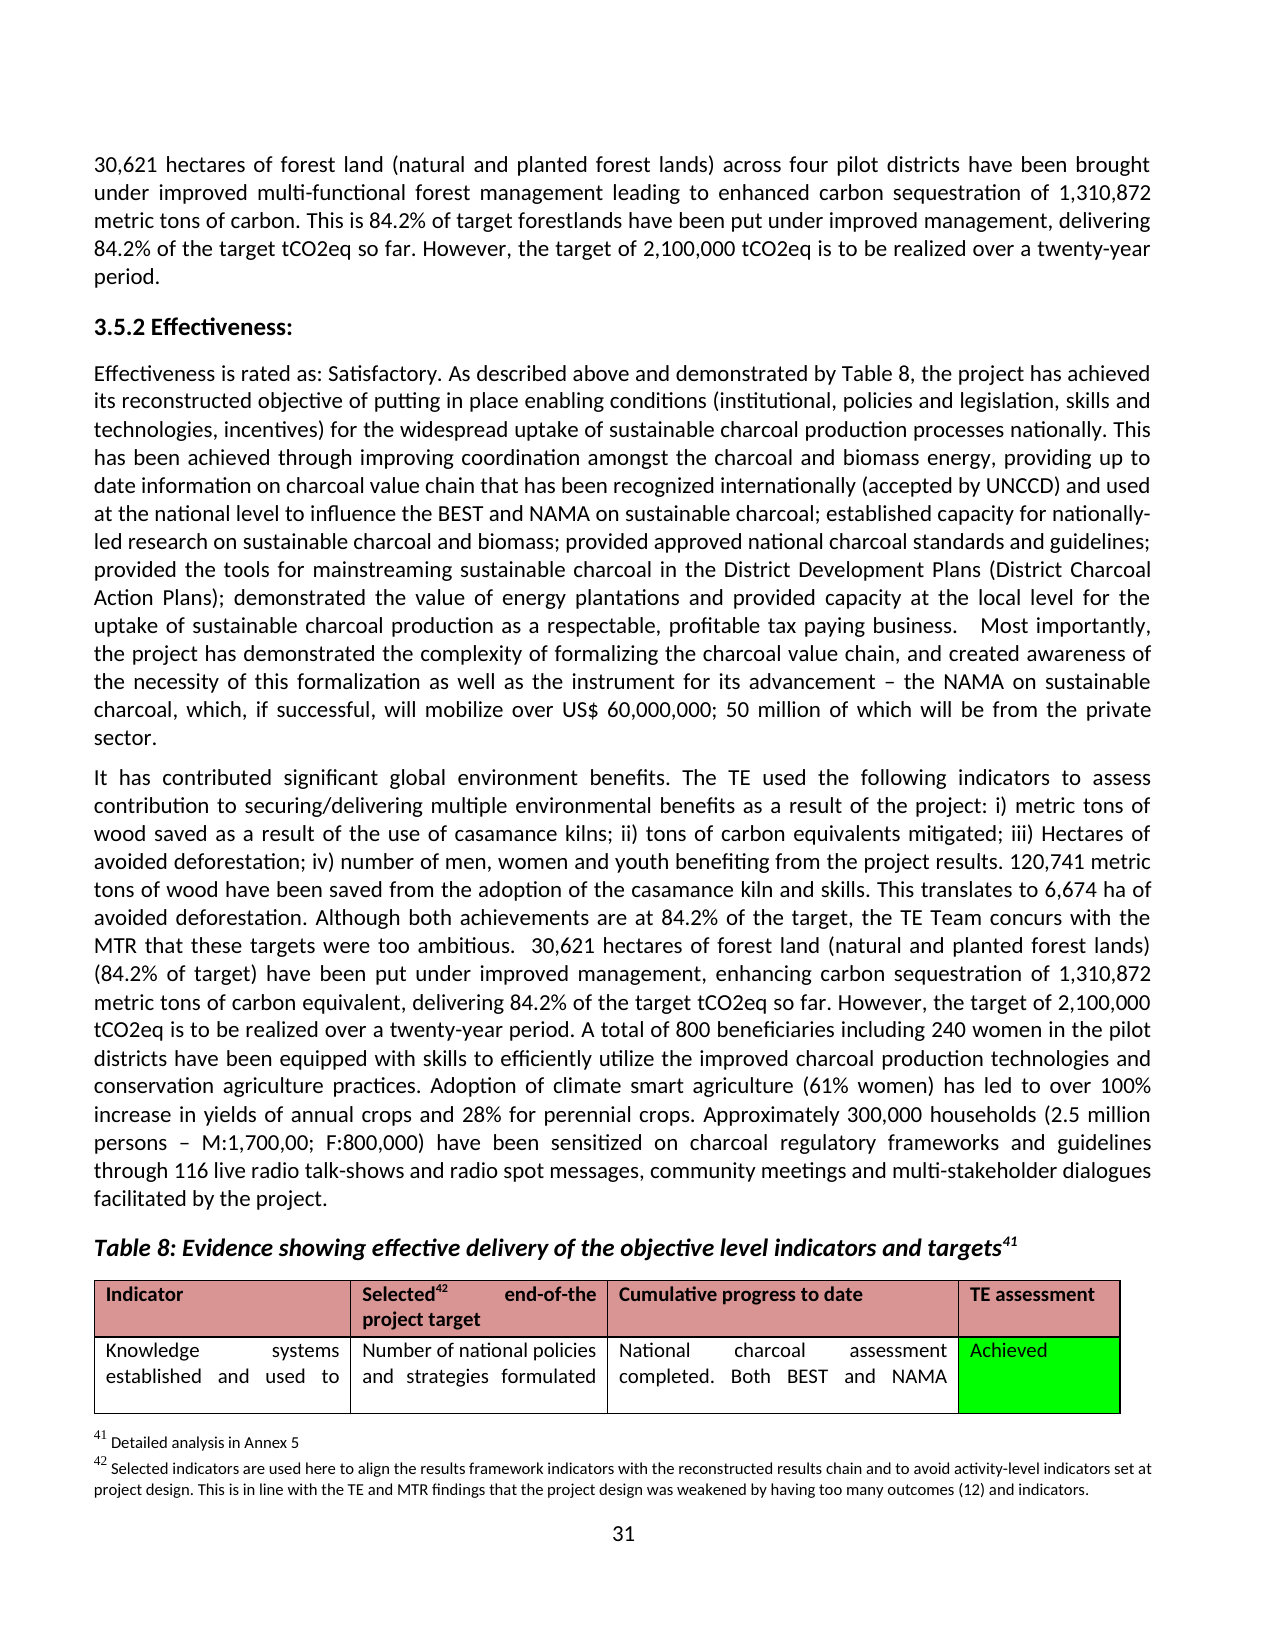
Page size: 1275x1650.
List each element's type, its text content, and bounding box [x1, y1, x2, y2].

text 30,621 hectares of forest land (natural and planted forest lands) across four pilot districts have been brought under improved multi-functional forest management leading to enhanced carbon sequestration of 1,310,872 metric tons of carbon. This is 84.2% of target forestlands have been put under improved management, delivering 84.2% of the target tCO2eq so far. However, the target of 2,100,000 tCO2eq is to be realized over a twenty-year period. [94, 150, 1153, 290]
table_cell Achieved [959, 1338, 1119, 1413]
table_header Cumulative progress to date [608, 1281, 958, 1336]
text It has contributed significant global environment benefits. The TE used the following indicators to assess contribution to securing/delivering multiple environmental benefits as a result of the project: i) metric tons of wood saved as a result of the use of casamance kilns; ii) tons of carbon equivalents mitigated; iii) Hectares of avoided deforestation; iv) number of men, women and youth benefiting from the project results. 120,741 metric tons of wood have been saved from the adoption of the casamance kiln and skills. This translates to 6,674 ha of avoided deforestation. Although both achievements are at 84.2% of the target, the TE Team concurs with the MTR that these targets were too ambitious. 30,621 hectares of forest land (natural and planted forest lands) (84.2% of target) have been put under improved management, enhancing carbon sequestration of 1,310,872 metric tons of carbon equivalent, delivering 84.2% of the target tCO2eq so far. However, the target of 2,100,000 tCO2eq is to be realized over a twenty-year period. A total of 800 beneficiaries including 240 women in the pilot districts have been equipped with skills to efficiently utilize the improved charcoal production technologies and conservation agriculture practices. Adoption of climate smart agriculture (61% women) has led to over 100% increase in yields of annual crops and 28% for perennial crops. Approximately 300,000 households (2.5 million persons – M:1,700,00; F:800,000) have been sensitized on charcoal regulatory frameworks and guidelines through 116 live radio talk-shows and radio spot messages, community meetings and multi-stakeholder dialogues facilitated by the project. [94, 763, 1153, 1212]
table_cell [95, 1338, 350, 1413]
table_header Selected end-of-the project target [351, 1281, 607, 1336]
subtitle 3.5.2 Effectiveness: [94, 311, 1153, 341]
table_header Indicator [95, 1281, 350, 1336]
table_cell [608, 1338, 958, 1413]
table_header TE assessment [959, 1281, 1119, 1336]
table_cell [351, 1338, 607, 1413]
text Effectiveness is rated as: Satisfactory. As described above and demonstrated by Table 8, the project has achieved its reconstructed objective of putting in place enabling conditions (institutional, policies and legislation, skills and technologies, incentives) for the widespread uptake of sustainable charcoal production processes nationally. This has been achieved through improving coordination amongst the charcoal and biomass energy, providing up to date information on charcoal value chain that has been recognized internationally (accepted by UNCCD) and used at the national level to influence the BEST and NAMA on sustainable charcoal; established capacity for nationally-led research on sustainable charcoal and biomass; provided approved national charcoal standards and guidelines; provided the tools for mainstreaming sustainable charcoal in the District Development Plans (District Charcoal Action Plans); demonstrated the value of energy plantations and provided capacity at the local level for the uptake of sustainable charcoal production as a respectable, profitable tax paying business. Most importantly, the project has demonstrated the complexity of formalizing the charcoal value chain, and created awareness of the necessity of this formalization as well as the instrument for its advancement – the NAMA on sustainable charcoal, which, if successful, will mobilize over US$ 60,000,000; 50 million of which will be from the private sector. [94, 359, 1153, 751]
text Table 8: Evidence showing effective delivery of the objective level indicators and targets [94, 1233, 1153, 1263]
